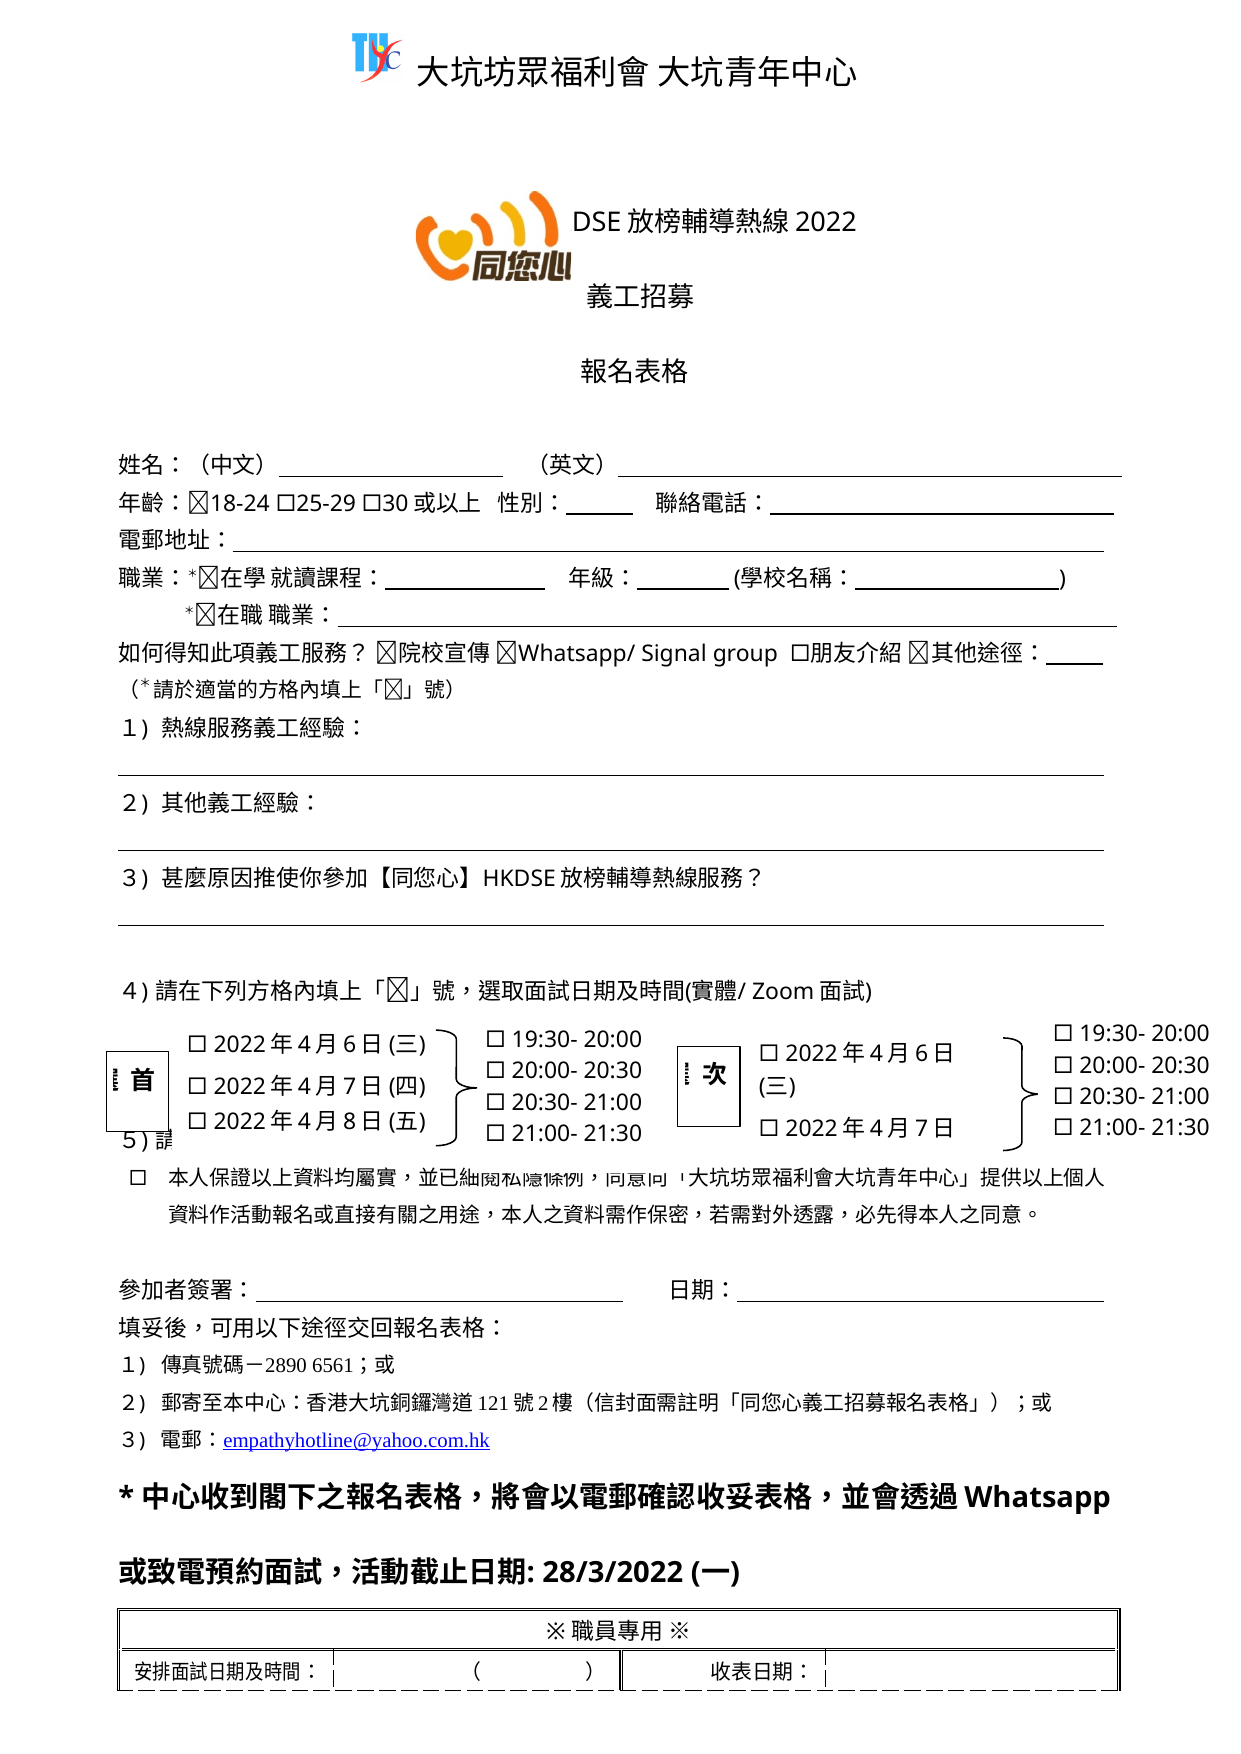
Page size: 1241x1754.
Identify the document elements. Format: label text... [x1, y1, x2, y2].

table_header ※ 職員專用 ※ [120, 1611, 1117, 1648]
table_cell 收表日期： [623, 1651, 825, 1690]
list 傳真號碼－2890 6561；或 [118, 1345, 1122, 1383]
text （＊ 請於適當的方格內填上「」號） [118, 670, 1122, 708]
text 義工招募 [118, 258, 1122, 333]
text HKDSE放榜輔導熱線2022 [118, 183, 1122, 258]
table_cell 安排面試日期及時間： [118, 1648, 333, 1690]
text * 中心收到閣下之報名表格，將會以電郵確認收妥表格，並會透過Whatsapp或致電預約面試，活動截止日期: 28/3/2022 (一) [118, 1458, 1122, 1608]
text 報名表格 [118, 333, 1122, 408]
text 電郵地址： [118, 520, 1122, 558]
list 甚麼原因推使你參加【同您心】HKDSE放榜輔導熱線服務？ [118, 858, 1122, 895]
list 郵寄至本中心：香港大坑銅鑼灣道121號2樓（信封面需註明「同您心義工招募報名表格」）；或 [118, 1383, 1122, 1420]
table_cell （ ） [333, 1651, 619, 1690]
text 職業：＊在學 就讀課程： 年級： (學校名稱： ) [118, 558, 1122, 595]
text 參加者簽署： 日期： [118, 1270, 1122, 1308]
text 本人保證以上資料均屬實，並已細閱私隱條例，同意向「大坑坊眾福利會大坑青年中心」提供以上個人資料作活動報名或直接有關之用途，本人之資料需作保密，若需對外透露，必先得本人之同意。 [129, 1158, 1122, 1233]
text 年齡：18-24 25-29 30或以上 性別： 聯絡電話： [118, 483, 1122, 520]
text 如何得知此項義工服務？ 院校宣傳 Whatsapp/ Signal group 朋友介紹 其他途徑： [118, 633, 1122, 670]
list 熱線服務義工經驗： [118, 708, 1122, 745]
list 電郵：empathyhotline@yahoo.com.hk [118, 1420, 1122, 1458]
picture [415, 191, 572, 281]
text 大坑坊眾福利會 大坑青年中心 [118, 33, 1122, 108]
text 姓名：（中文） （英文） [118, 445, 1122, 483]
list 請在下列方格內填上「」號，選取面試日期及時間(實體/ Zoom面試) [118, 970, 1122, 1008]
text ＊在職 職業： [118, 595, 1122, 633]
table_cell [825, 1648, 1119, 1690]
text 填妥後，可用以下途徑交回報名表格： [118, 1308, 1122, 1345]
list 其他義工經驗： [118, 783, 1122, 820]
